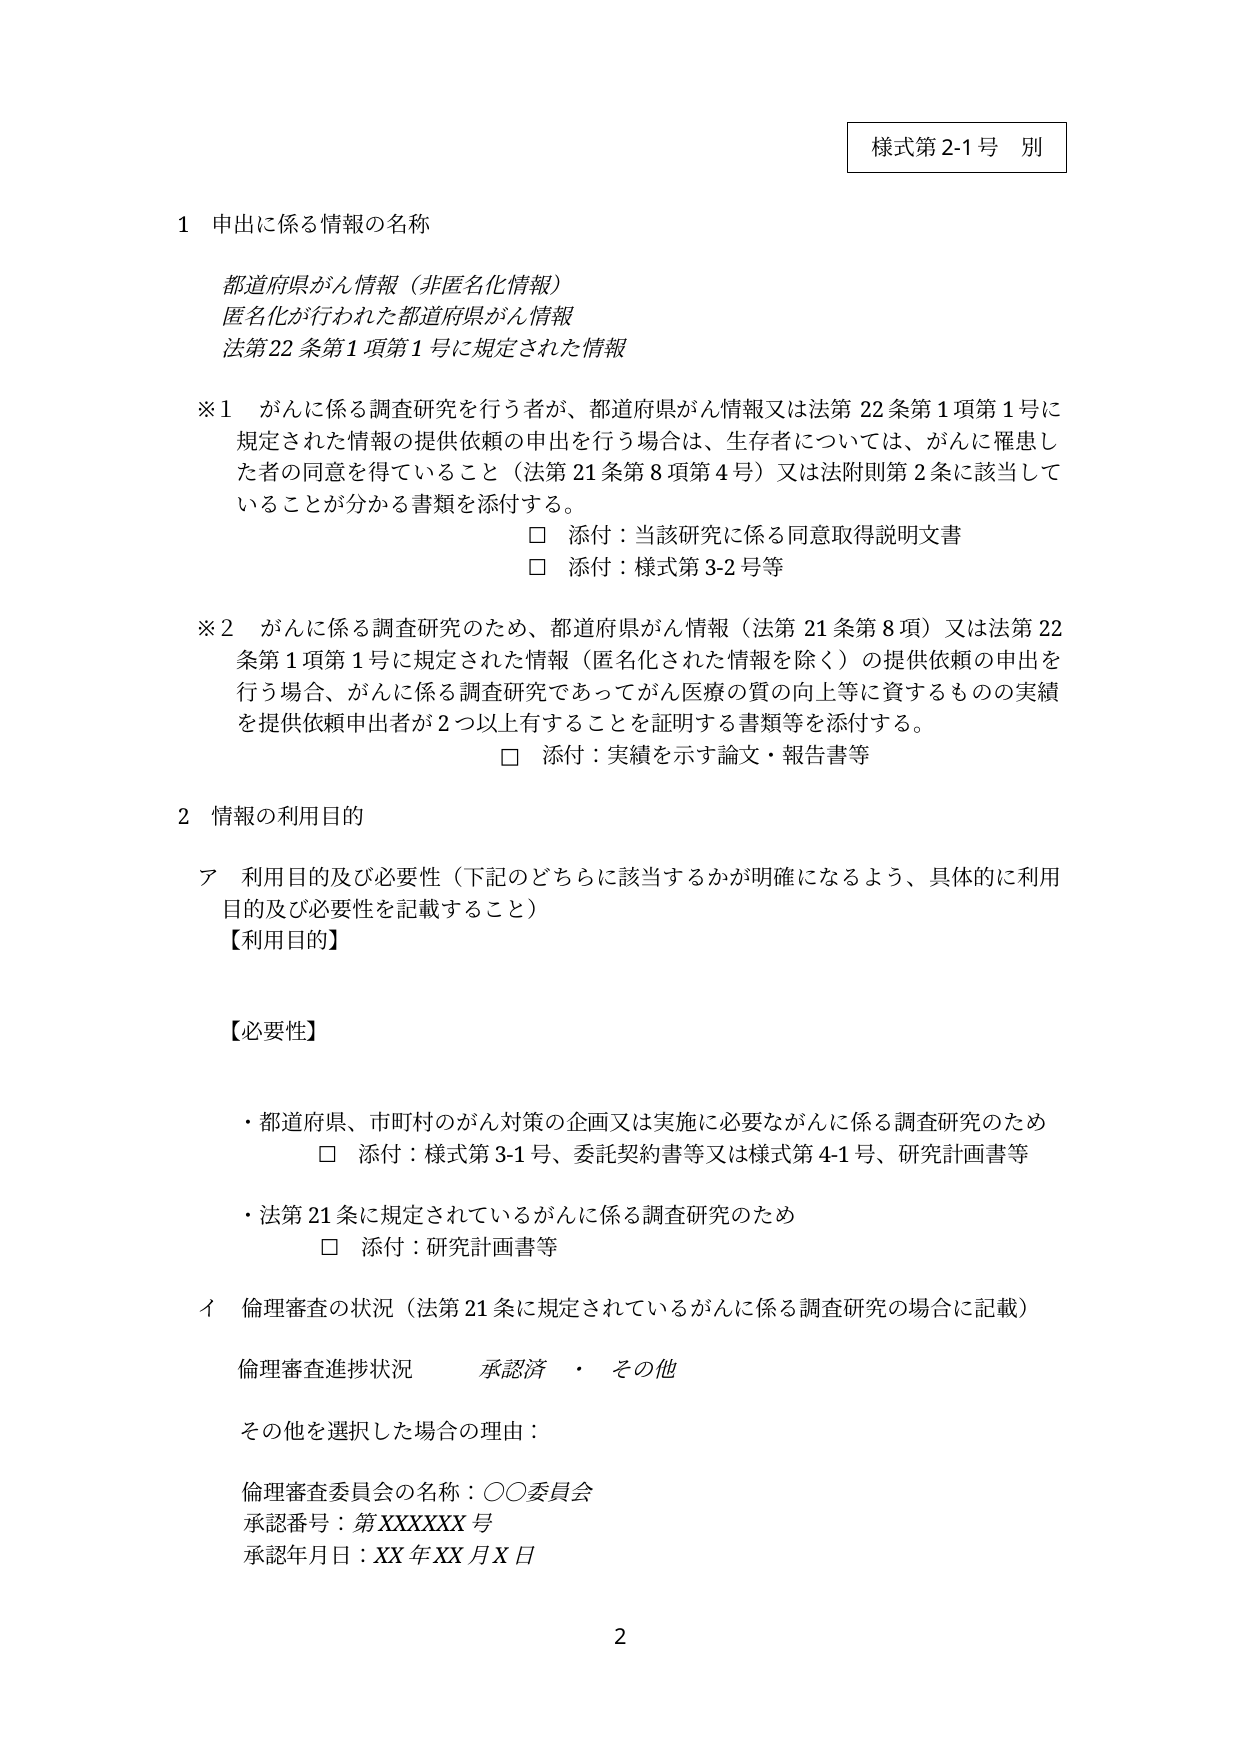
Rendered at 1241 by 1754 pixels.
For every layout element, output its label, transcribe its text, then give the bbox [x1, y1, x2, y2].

text □ 添付：実績を示す論文・報告書等 [177, 738, 1063, 769]
text 倫理審査進捗状況 承認済 ・ その他 [197, 1353, 1063, 1384]
text 【利用目的】 [197, 923, 1063, 955]
text 添付：様式第3-2号等 [177, 550, 1063, 582]
text 添付：研究計画書等 [197, 1230, 1063, 1262]
text 承認年月日：XX年XX月X日 [177, 1538, 1063, 1570]
text 1 申出に係る情報の名称 [177, 207, 1063, 238]
text 都道府県がん情報（非匿名化情報） [177, 268, 1063, 299]
text 匿名化が行われた都道府県がん情報 [177, 299, 1063, 331]
text ※１ がんに係る調査研究を行う者が、都道府県がん情報又は法第22条第1項第1号に規定された情報の提供依頼の申出を行う場合は、生存者については、がんに罹患した者の同意を得ていること（法第21条第8項第4号）又は法附則第2条に該当していることが分かる書類を添付する。 [197, 392, 1063, 518]
text ・都道府県、市町村のがん対策の企画又は実施に必要ながんに係る調査研究のため [197, 1106, 1063, 1137]
text ※２ がんに係る調査研究のため、都道府県がん情報（法第21条第8項）又は法第22条第1項第1号に規定された情報（匿名化された情報を除く）の提供依頼の申出を行う場合、がんに係る調査研究であってがん医療の質の向上等に資するものの実績を提供依頼申出者が2つ以上有することを証明する書類等を添付する。 [197, 612, 1063, 738]
text 倫理審査委員会の名称：○○委員会 [197, 1475, 1063, 1507]
text イ 倫理審査の状況（法第21条に規定されているがんに係る調査研究の場合に記載） [197, 1291, 1063, 1323]
text 添付：様式第3-1号、委託契約書等又は様式第4-1号、研究計画書等 [197, 1137, 1063, 1168]
text 添付：当該研究に係る同意取得説明文書 [177, 518, 1063, 550]
text 法第22条第1項第1号に規定された情報 [177, 331, 1063, 363]
text その他を選択した場合の理由： [197, 1414, 1063, 1445]
text 承認番号：第XXXXXX号 [177, 1507, 1063, 1538]
text 2 情報の利用目的 [177, 799, 1063, 831]
text 【必要性】 [197, 1014, 1063, 1046]
text ア 利用目的及び必要性（下記のどちらに該当するかが明確になるよう、具体的に利用目的及び必要性を記載すること） [197, 861, 1063, 923]
text ・法第21条に規定されているがんに係る調査研究のため [197, 1198, 1063, 1230]
